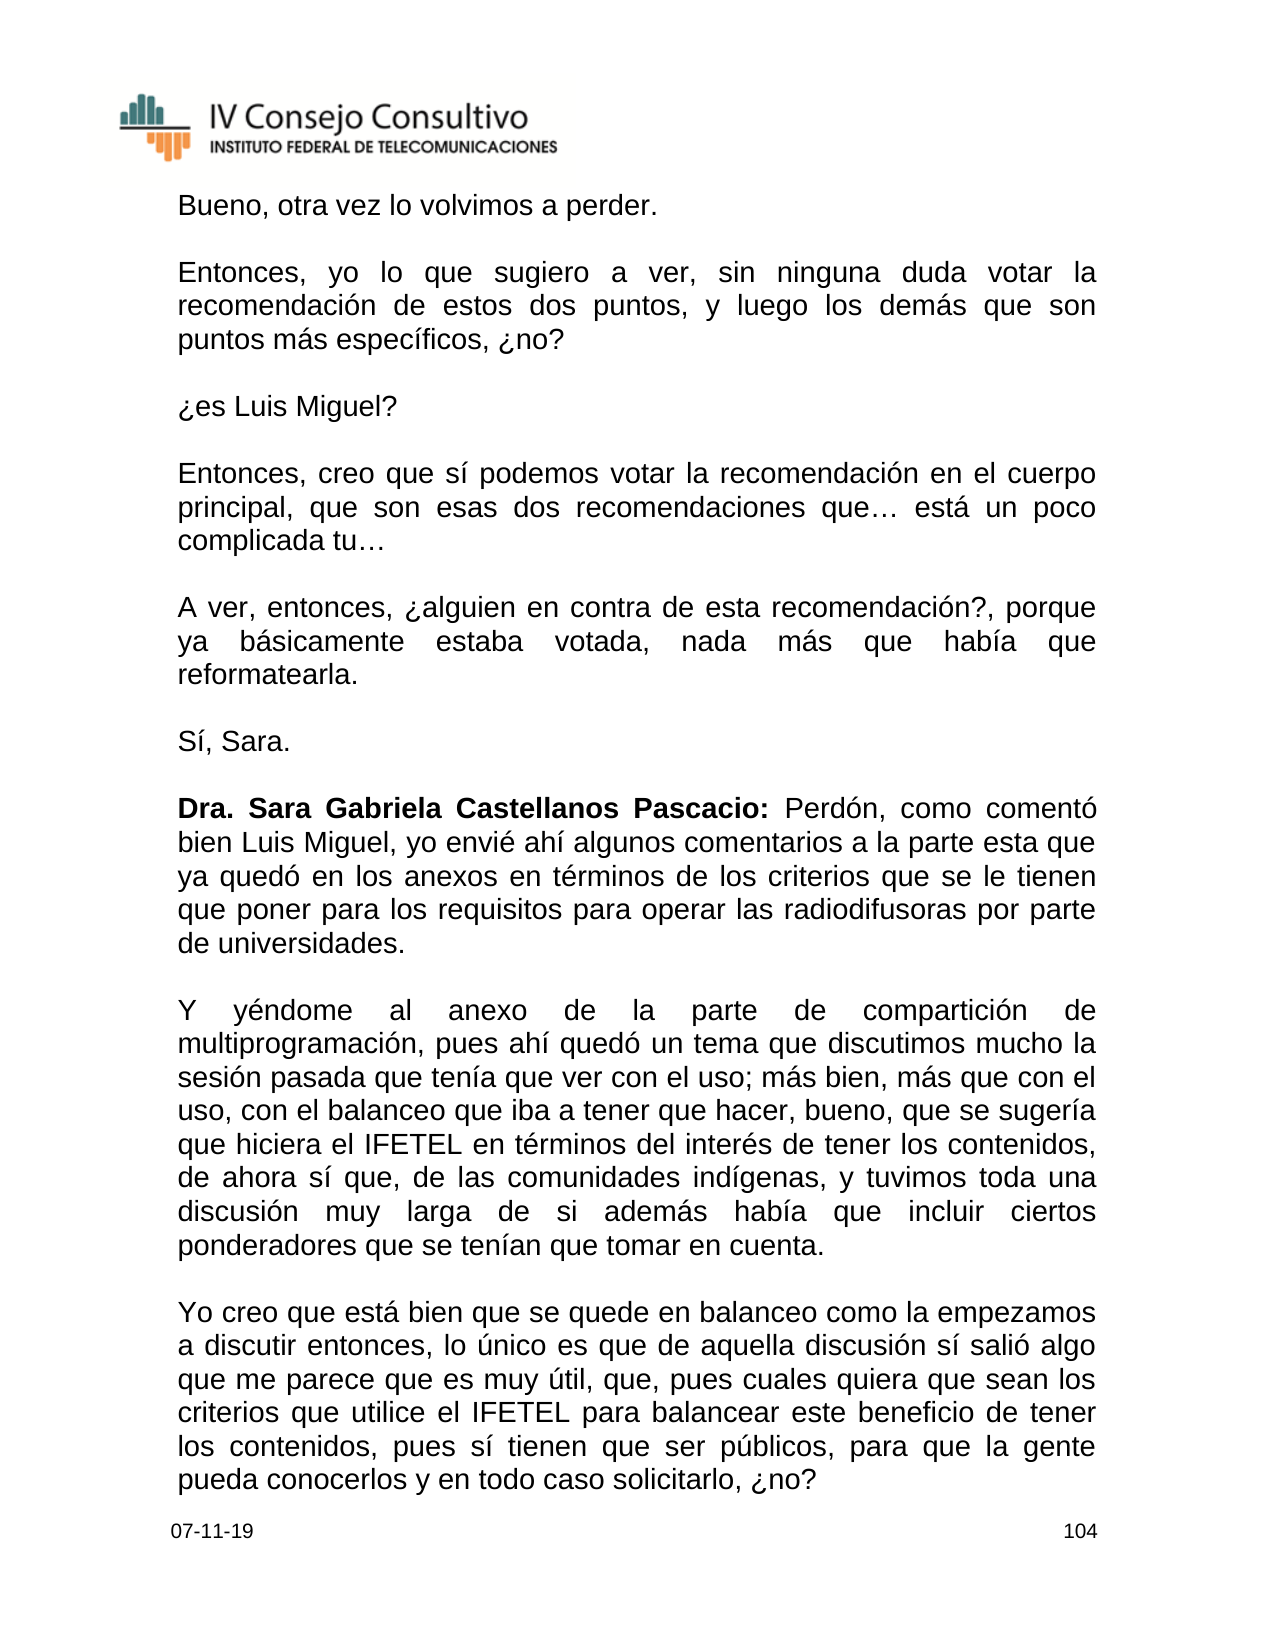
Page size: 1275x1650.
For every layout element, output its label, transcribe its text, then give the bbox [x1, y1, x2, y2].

text ¿es Luis Miguel? [177, 389, 1098, 423]
text Y yéndome al anexo de la parte de compartición de multiprogramación, pues ahí quedó un tema que discutimos mucho la sesión pasada que tenía que ver con el uso; más bien, más que con el uso, con el balanceo que iba a tener que hacer, bueno, que se sugería que hiciera el IFETEL en términos del interés de tener los contenidos, de ahora sí que, de las comunidades indígenas, y tuvimos toda una discusión muy larga de si además había que incluir ciertos ponderadores que se tenían que tomar en cuenta. [177, 993, 1098, 1261]
picture [88, 73, 577, 188]
text Sí, Sara. [177, 724, 1098, 758]
text Entonces, yo lo que sugiero a ver, sin ninguna duda votar la recomendación de estos dos puntos, y luego los demás que son puntos más específicos, ¿no? [177, 255, 1098, 356]
text Dra. Sara Gabriela Castellanos Pascacio: Perdón, como comentó bien Luis Miguel, yo envié ahí algunos comentarios a la parte esta que ya quedó en los anexos en términos de los criterios que se le tienen que poner para los requisitos para operar las radiodifusoras por parte de universidades. [177, 792, 1098, 959]
text A ver, entonces, ¿alguien en contra de esta recomendación?, porque ya básicamente estaba votada, nada más que había que reformatearla. [177, 590, 1098, 691]
text Yo creo que está bien que se quede en balanceo como la empezamos a discutir entonces, lo único es que de aquella discusión sí salió algo que me parece que es muy útil, que, pues cuales quiera que sean los criterios que utilice el IFETEL para balancear este beneficio de tener los contenidos, pues sí tienen que ser públicos, para que la gente pueda conocerlos y en todo caso solicitarlo, ¿no? [177, 1295, 1098, 1496]
text Bueno, otra vez lo volvimos a perder. [177, 188, 1098, 221]
text Entonces, creo que sí podemos votar la recomendación en el cuerpo principal, que son esas dos recomendaciones que… está un poco complicada tu… [177, 456, 1098, 557]
